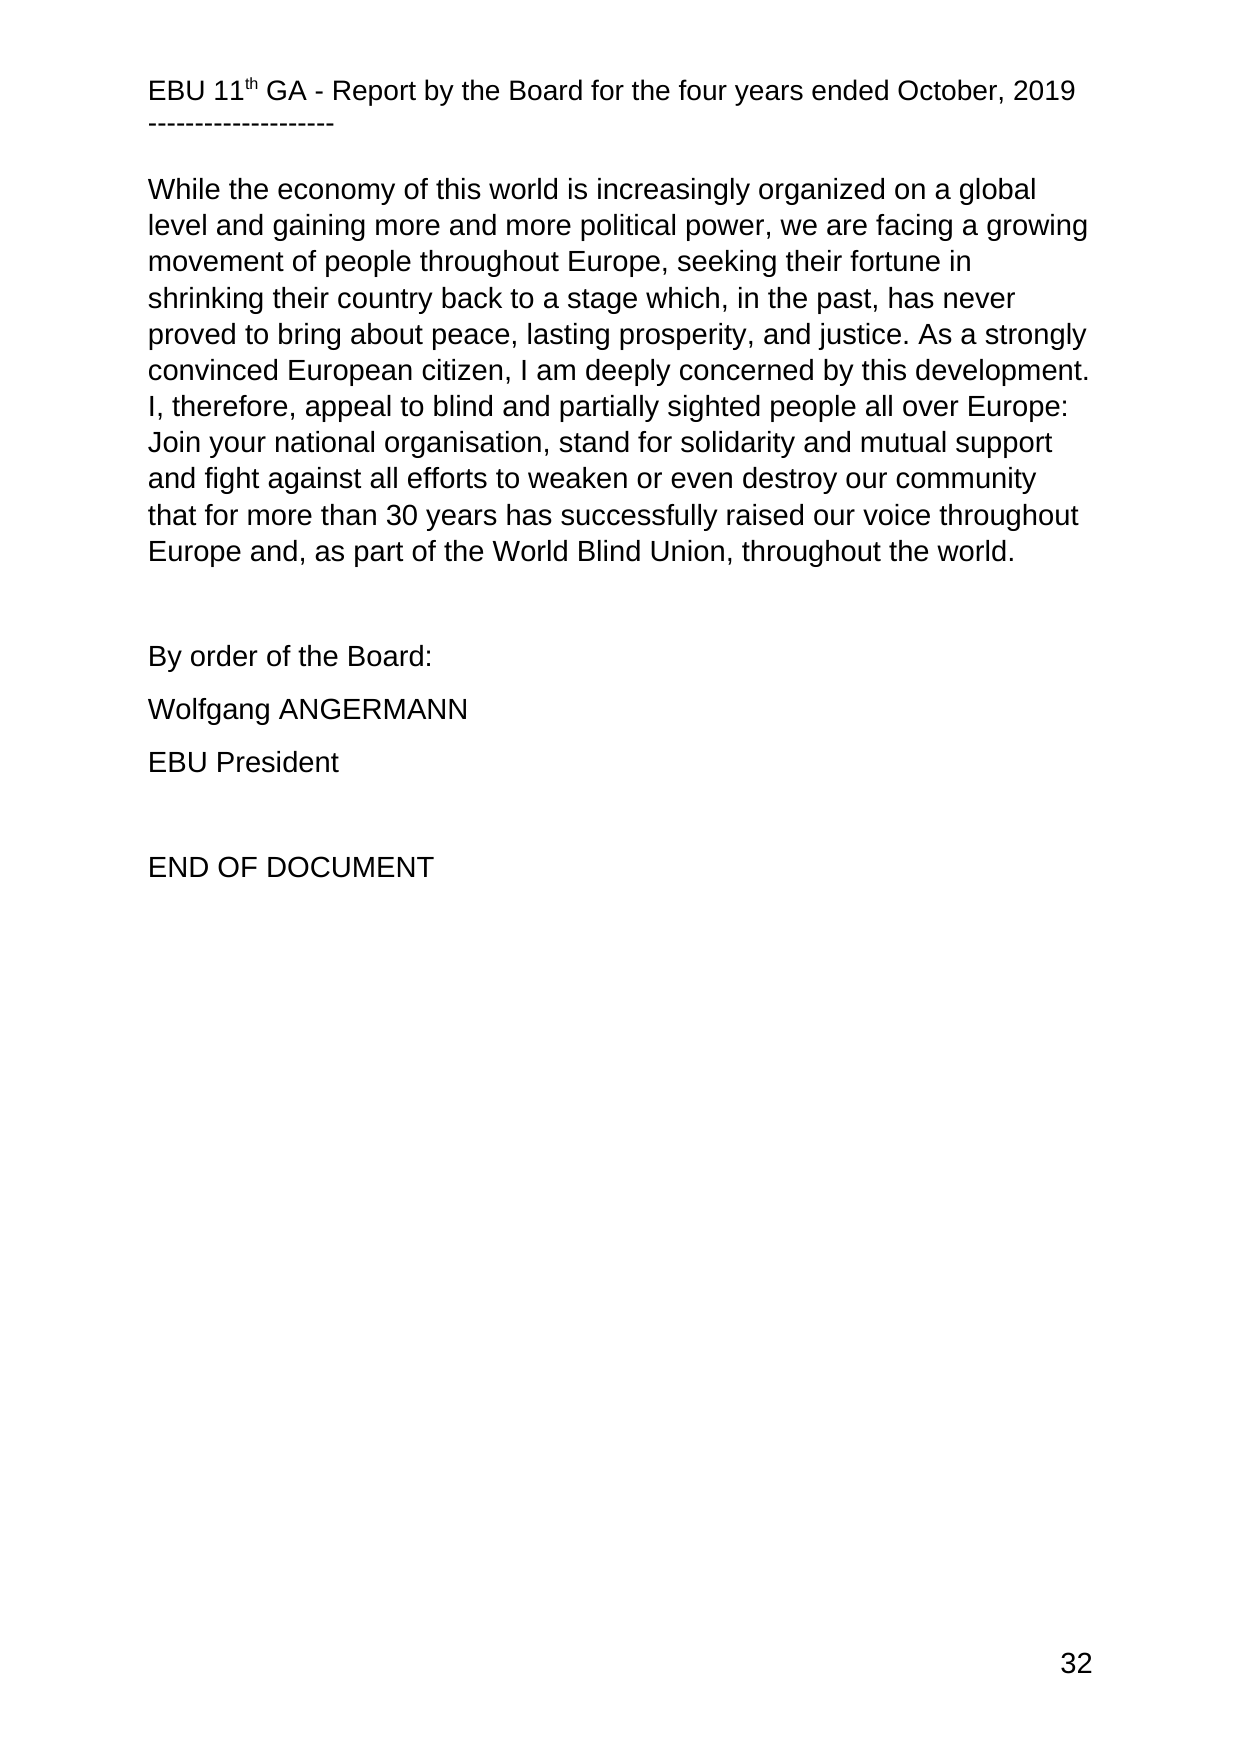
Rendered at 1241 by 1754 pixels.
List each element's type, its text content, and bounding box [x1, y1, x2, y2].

text END OF DOCUMENT [148, 851, 1092, 884]
text Wolfgang ANGERMANN [148, 692, 1092, 726]
text By order of the Board: [148, 639, 1092, 673]
text EBU President [148, 745, 1092, 778]
text While the economy of this world is increasingly organized on a global level and gaining more and more political power, we are facing a growing movement of people throughout Europe, seeking their fortune in shrinking their country back to a stage which, in the past, has never proved to bring about peace, lasting prosperity, and justice. As a strongly convinced European citizen, I am deeply concerned by this development. I, therefore, appeal to blind and partially sighted people all over Europe: Join your national organisation, stand for solidarity and mutual support and fight against all efforts to weaken or even destroy our community that for more than 30 years has successfully raised our voice throughout Europe and, as part of the World Blind Union, throughout the world. [148, 172, 1092, 567]
